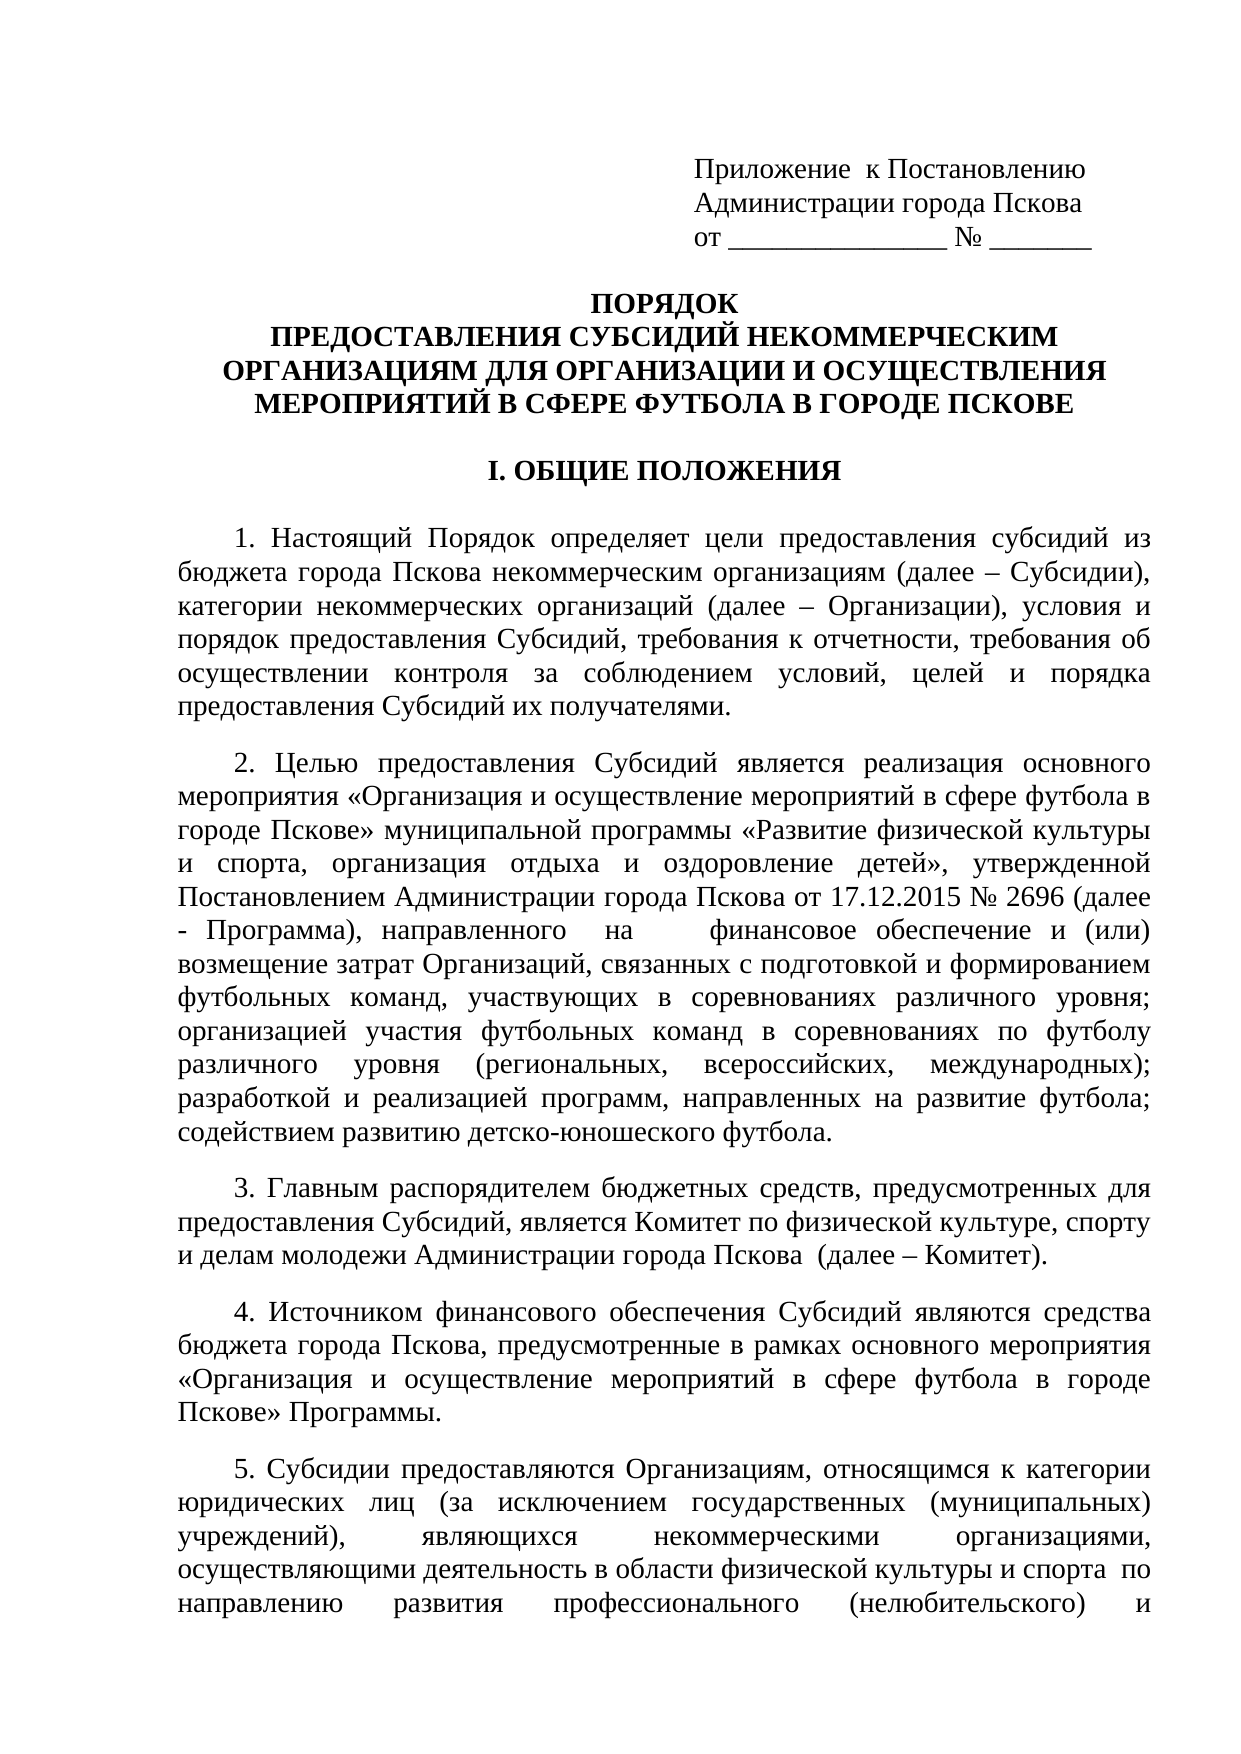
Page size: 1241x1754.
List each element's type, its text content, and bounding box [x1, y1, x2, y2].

title I. ОБЩИЕ ПОЛОЖЕНИЯ [177, 453, 1152, 487]
title ПРЕДОСТАВЛЕНИЯ СУБСИДИЙ НЕКОММЕРЧЕСКИМ ОРГАНИЗАЦИЯМ ДЛЯ ОРГАНИЗАЦИИ И ОСУЩЕСТВЛЕНИЯ МЕРОПРИЯТИЙ В СФЕРЕ ФУТБОЛА В ГОРОДЕ ПСКОВЕ [177, 319, 1152, 420]
text Администрации города Пскова [177, 185, 1152, 219]
text от _______________ № _______ [177, 219, 1152, 252]
text Приложение к Постановлению [620, 152, 1152, 185]
text 1. Настоящий Порядок определяет цели предоставления субсидий из бюджета города Пскова некоммерческим организациям (далее – Субсидии), категории некоммерческих организаций (далее – Организации), условия и порядок предоставления Субсидий, требования к отчетности, требования об осуществлении контроля за соблюдением условий, целей и порядка предоставления Субсидий их получателями. [177, 521, 1152, 722]
text 4. Источником финансового обеспечения Субсидий являются средства бюджета города Пскова, предусмотренные в рамках основного мероприятия «Организация и осуществление мероприятий в сфере футбола в городе Пскове» Программы. [177, 1294, 1152, 1428]
title ПОРЯДОК [177, 286, 1152, 319]
text 3. Главным распорядителем бюджетных средств, предусмотренных для предоставления Субсидий, является Комитет по физической культуре, спорту и делам молодежи Администрации города Пскова (далее – Комитет). [177, 1170, 1152, 1271]
text 2. Целью предоставления Субсидий является реализация основного мероприятия «Организация и осуществление мероприятий в сфере футбола в городе Пскове» муниципальной программы «Развитие физической культуры и спорта, организация отдыха и оздоровление детей», утвержденной Постановлением Администрации города Пскова от 17.12.2015 № 2696 (далее - Программа), направленного на финансовое обеспечение и (или) возмещение затрат Организаций, связанных с подготовкой и формированием футбольных команд, участвующих в соревнованиях различного уровня; организацией участия футбольных команд в соревнованиях по футболу различного уровня (региональных, всероссийских, международных); разработкой и реализацией программ, направленных на развитие футбола; содействием развитию детско-юношеского футбола. [177, 745, 1152, 1147]
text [177, 1451, 1152, 1618]
